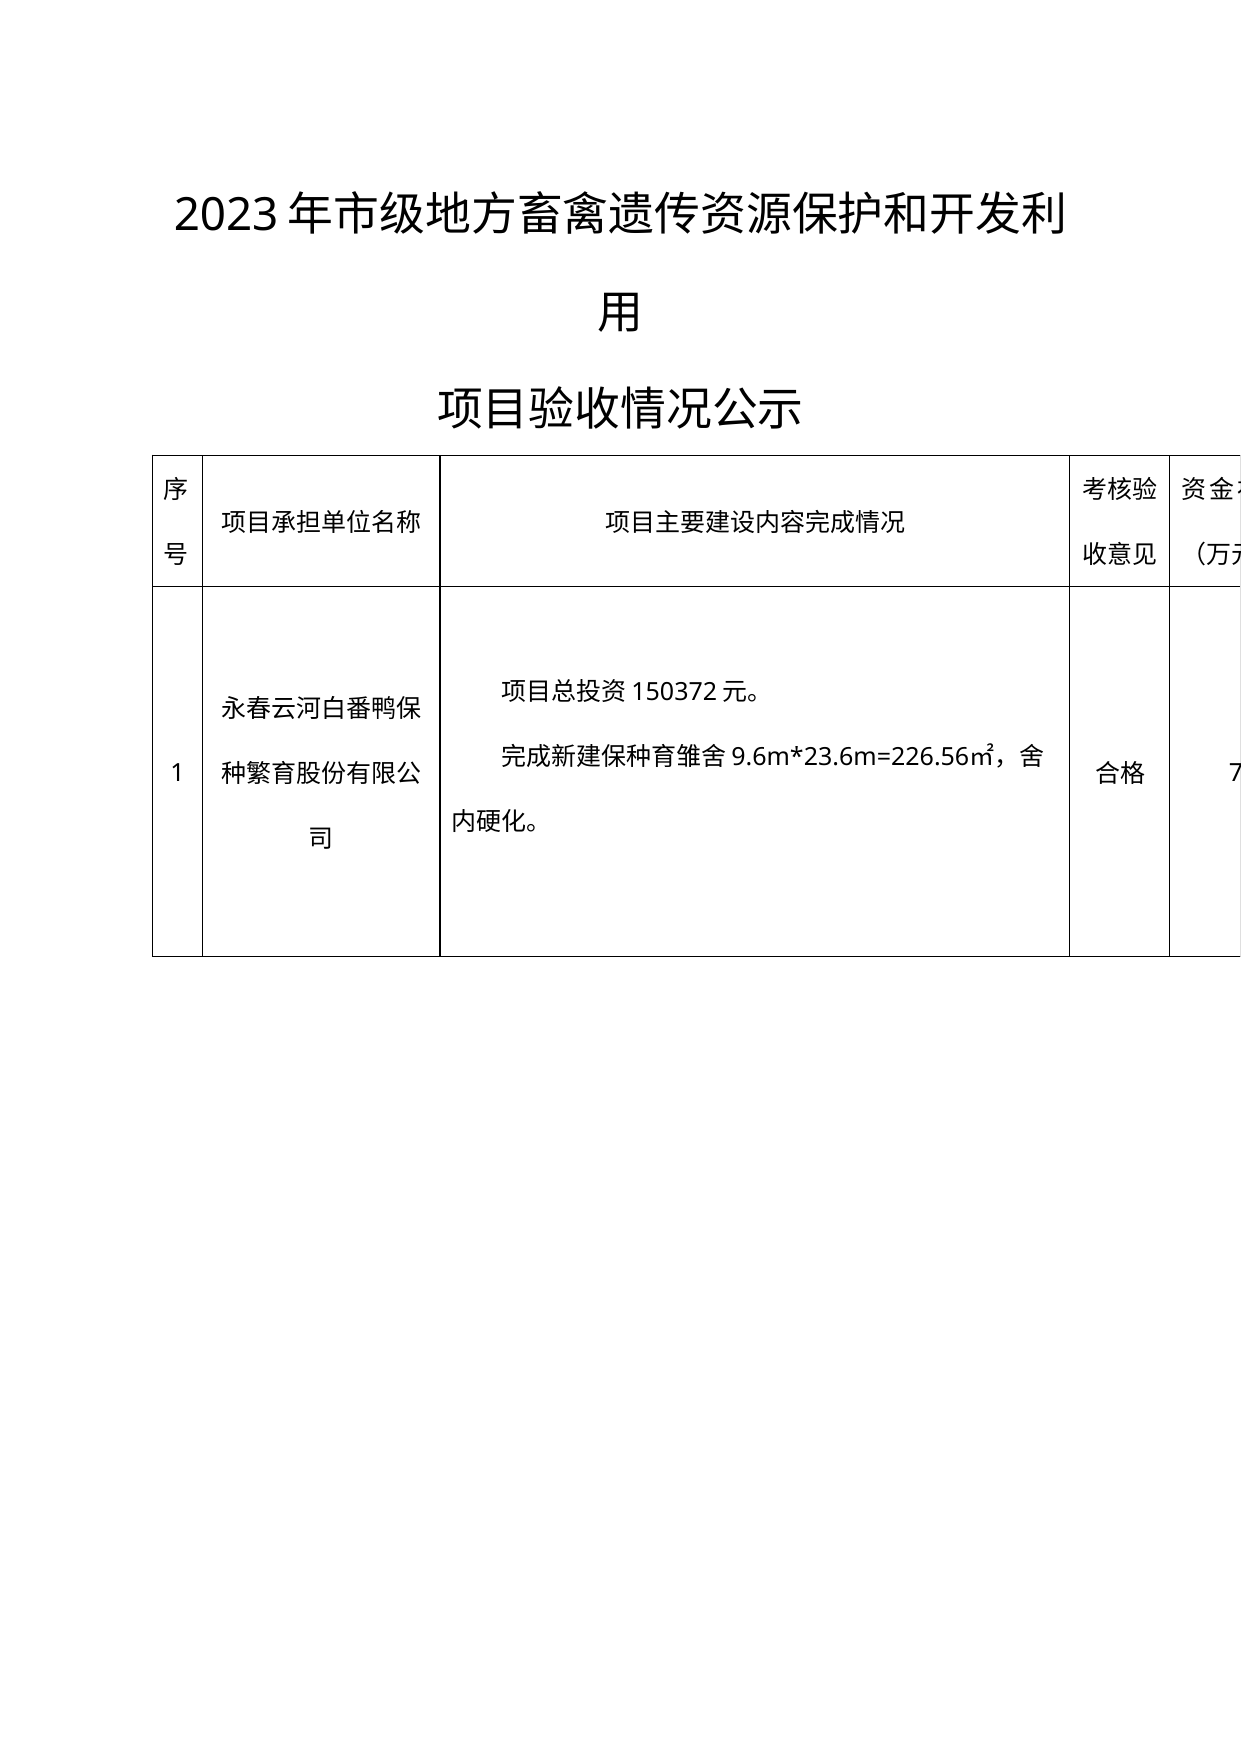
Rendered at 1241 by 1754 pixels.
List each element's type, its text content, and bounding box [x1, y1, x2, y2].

table_header 资金补助（万元） [1170, 456, 1240, 586]
table_cell 7 [1170, 587, 1240, 956]
table_header 考核验收意见 [1070, 456, 1169, 586]
table_header 项目主要建设内容完成情况 [441, 456, 1069, 586]
table_cell 项目总投资150372元。 完成新建保种育雏舍9.6m*23.6m=226.56㎡，舍内硬化。 [441, 587, 1069, 956]
table_cell 合格 [1070, 587, 1169, 956]
table_cell 永春云河白番鸭保种繁育股份有限公司 [203, 587, 439, 956]
text 项目验收情况公示 [152, 357, 1088, 454]
text 2023年市级地方畜禽遗传资源保护和开发利用 [152, 162, 1088, 357]
table_cell 1 [153, 587, 202, 956]
table_header 序号 [153, 456, 202, 586]
table_header 项目承担单位名称 [203, 456, 439, 586]
